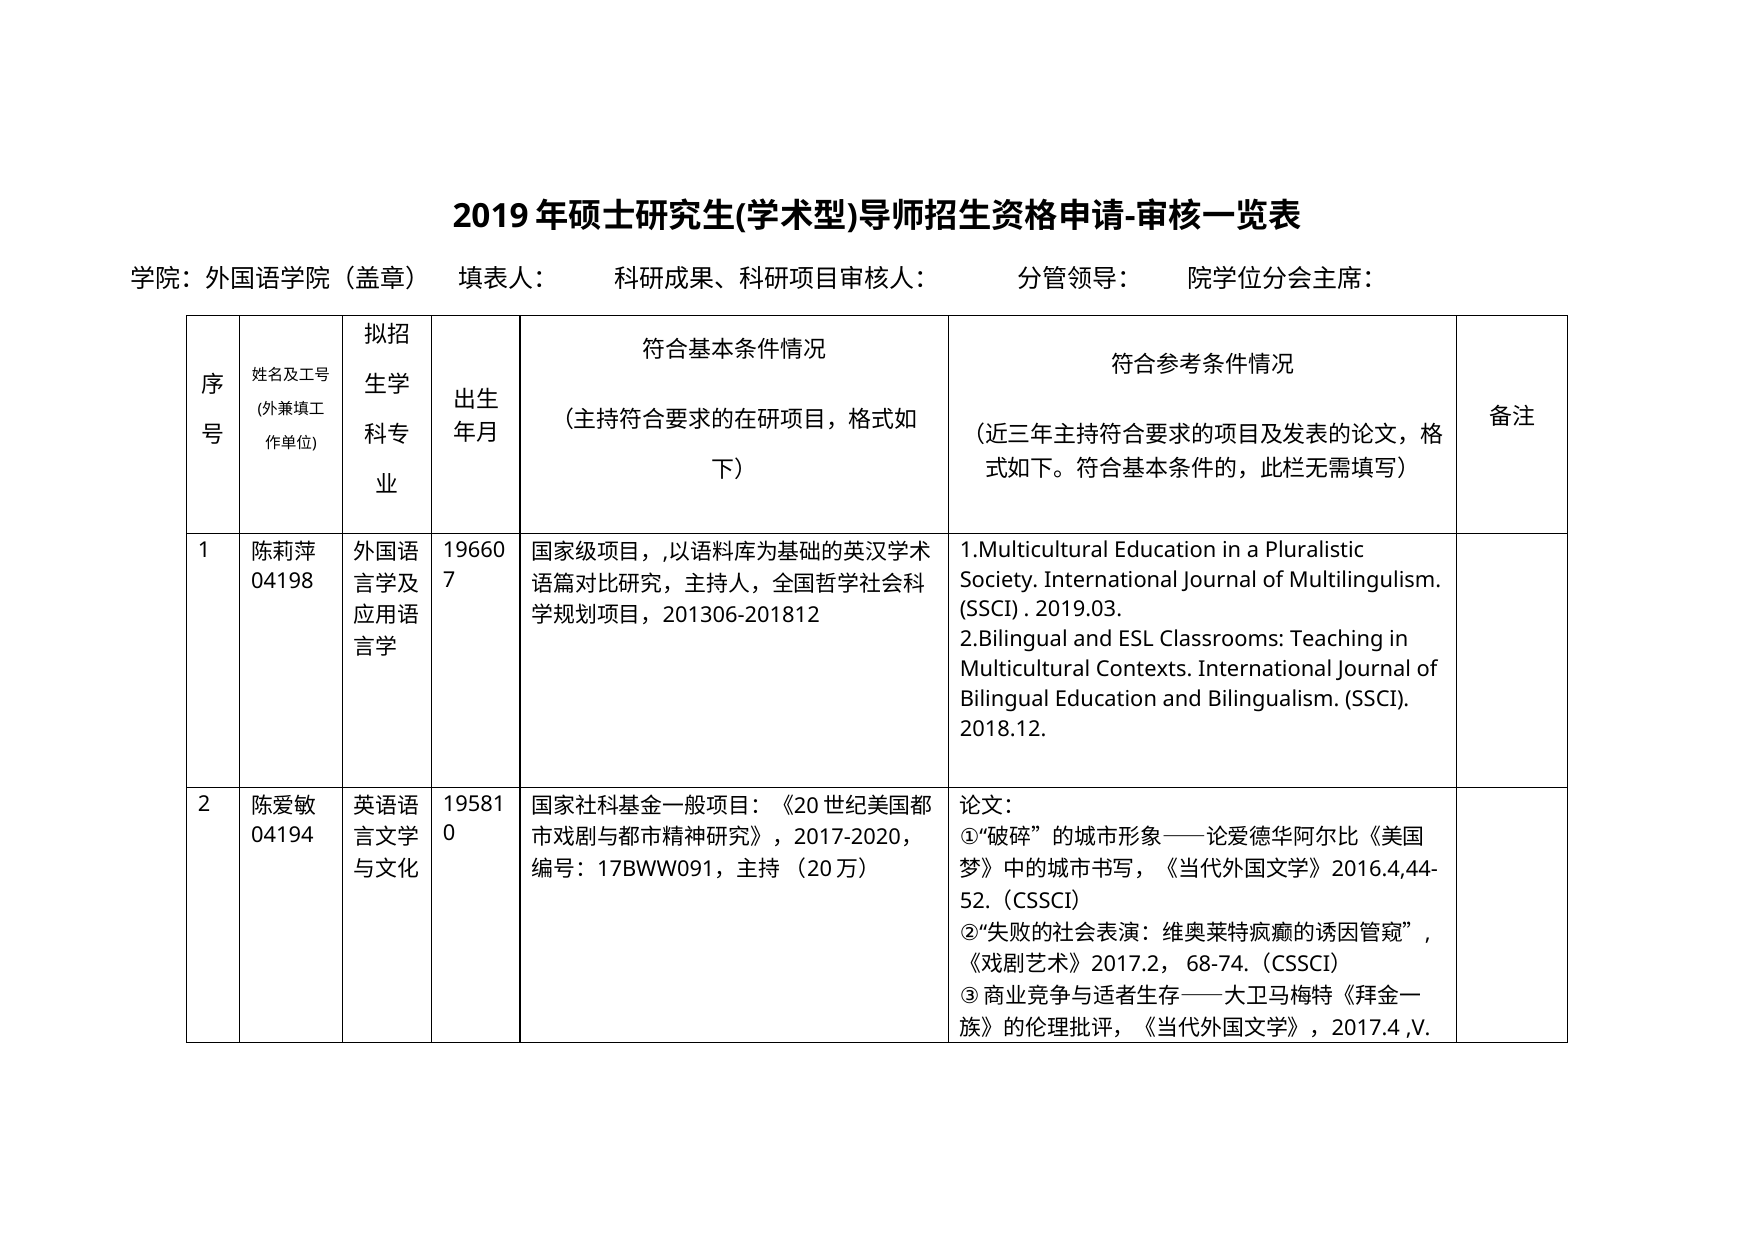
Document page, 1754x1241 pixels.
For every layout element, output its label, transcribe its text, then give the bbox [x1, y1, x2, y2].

table_cell 国家级项目，,以语料库为基础的英汉学术语篇对比研究，主持人，全国哲学社会科学规划项目，201306-201812 [521, 534, 948, 787]
table_cell 1.Multicultural Education in a Pluralistic Society. International Journal of Multilingulism. (SSCI) . 2019.03. 2.Bilingual and ESL Classrooms: Teaching in Multicultural Contexts. International Journal of Bilingual Education and Bilingualism. (SSCI). 2018.12. [949, 534, 1456, 787]
table_header 出生年月 [432, 316, 519, 533]
table_header 拟招生学科专业 [343, 316, 431, 533]
table_header 序号 [187, 316, 239, 533]
table_header 符合基本条件情况 （主持符合要求的在研项目，格式如下） [521, 316, 948, 533]
table_cell 外国语言学及应用语言学 [343, 534, 431, 787]
table_header 姓名及工号(外兼填工作单位) [240, 316, 342, 533]
table_header 备注 [1457, 316, 1567, 533]
text 2019年硕士研究生(学术型)导师招生资格申请-审核一览表 [150, 189, 1604, 237]
table_cell 陈莉萍 04198 [240, 534, 342, 787]
table_header 符合参考条件情况 （近三年主持符合要求的项目及发表的论文，格式如下。符合基本条件的，此栏无需填写） [949, 316, 1456, 533]
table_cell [521, 788, 948, 1042]
table_cell 1 [187, 534, 239, 787]
table_cell 英语语言文学与文化 [343, 788, 431, 1042]
table_cell 陈爱敏 04194 [240, 788, 342, 1042]
table_cell [1457, 788, 1567, 1042]
table_cell 195810 [432, 788, 519, 1042]
table_cell [1457, 534, 1567, 787]
table_cell 2 [187, 788, 239, 1042]
text 学院：外国语学院（盖章） 填表人： 科研成果、科研项目审核人： 分管领导： 院学位分会主席： [111, 258, 1604, 294]
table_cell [949, 788, 1456, 1042]
table_cell 196607 [432, 534, 519, 787]
